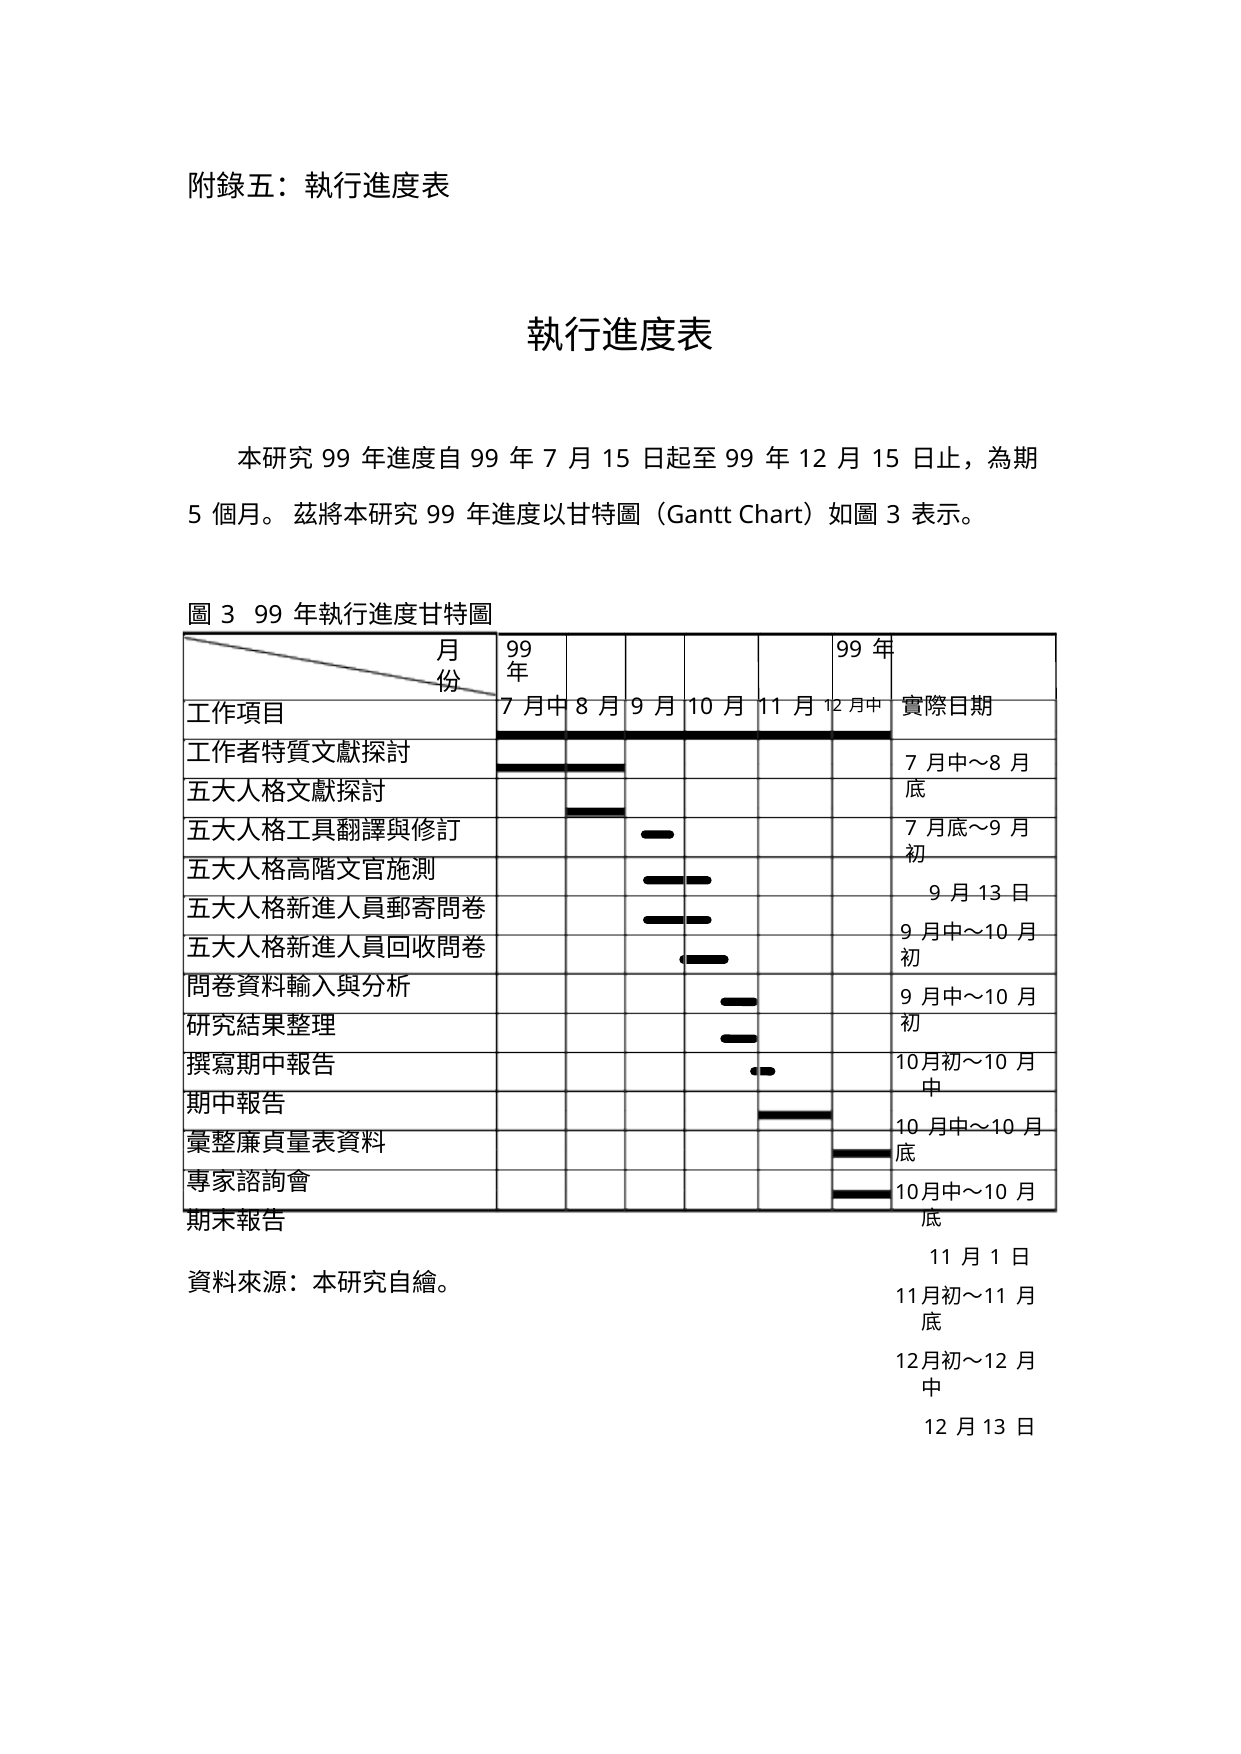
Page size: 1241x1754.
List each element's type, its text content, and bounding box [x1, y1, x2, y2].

text 專家諮詢會 [187, 1166, 486, 1197]
text 期末報告 [187, 1205, 486, 1236]
text 10月中～10月底 [895, 1114, 1051, 1166]
text 期中報告 [187, 1088, 486, 1119]
text 7月中 8月 9月 10月 11月 12月中 實際日期 [500, 692, 1051, 721]
text 工作項目 [187, 697, 486, 728]
text 11月1日 [928, 1244, 1051, 1270]
text 7月中～8月底 [905, 749, 1051, 801]
text 附錄五：執行進度表 [187, 167, 1051, 204]
text 9月中～10月初 [900, 919, 1051, 971]
list 月初～10月中 [895, 1049, 1051, 1101]
text 彙整廉貞量表資料 [187, 1127, 486, 1158]
list 月初～11月底 [895, 1283, 1051, 1335]
text 工作者特質文獻探討 [187, 736, 486, 767]
text 本研究99年進度自99年7月15日起至99年12月15日止，為期5個月。 茲將本研究99年進度以甘特圖（Gantt Chart）如圖3表示。 [187, 422, 1040, 535]
text 資料來源：本研究自繪。 [187, 1267, 486, 1298]
text 撰寫期中報告 [187, 1049, 486, 1080]
text 五大人格文獻探討 [187, 775, 486, 806]
text 執行進度表 [526, 311, 1051, 358]
text 月份 [437, 634, 486, 697]
text 7月底～9月初 [905, 814, 1051, 866]
list 月初～12月中 [895, 1348, 1051, 1400]
text 12月 13日 [923, 1413, 1051, 1439]
text 五大人格新進人員郵寄問卷五大人格新進人員回收問卷問卷資料輸入與分析 [187, 886, 486, 1003]
text 研究結果整理 [187, 1009, 486, 1041]
text 9月13日 [928, 879, 1051, 906]
list 月中～10月底 [895, 1179, 1051, 1231]
text 五大人格工具翻譯與修訂五大人格高階文官施測 [187, 808, 461, 886]
text 圖3 99年執行進度甘特圖 [187, 599, 1051, 630]
text 9月中～10月初 [900, 984, 1051, 1036]
